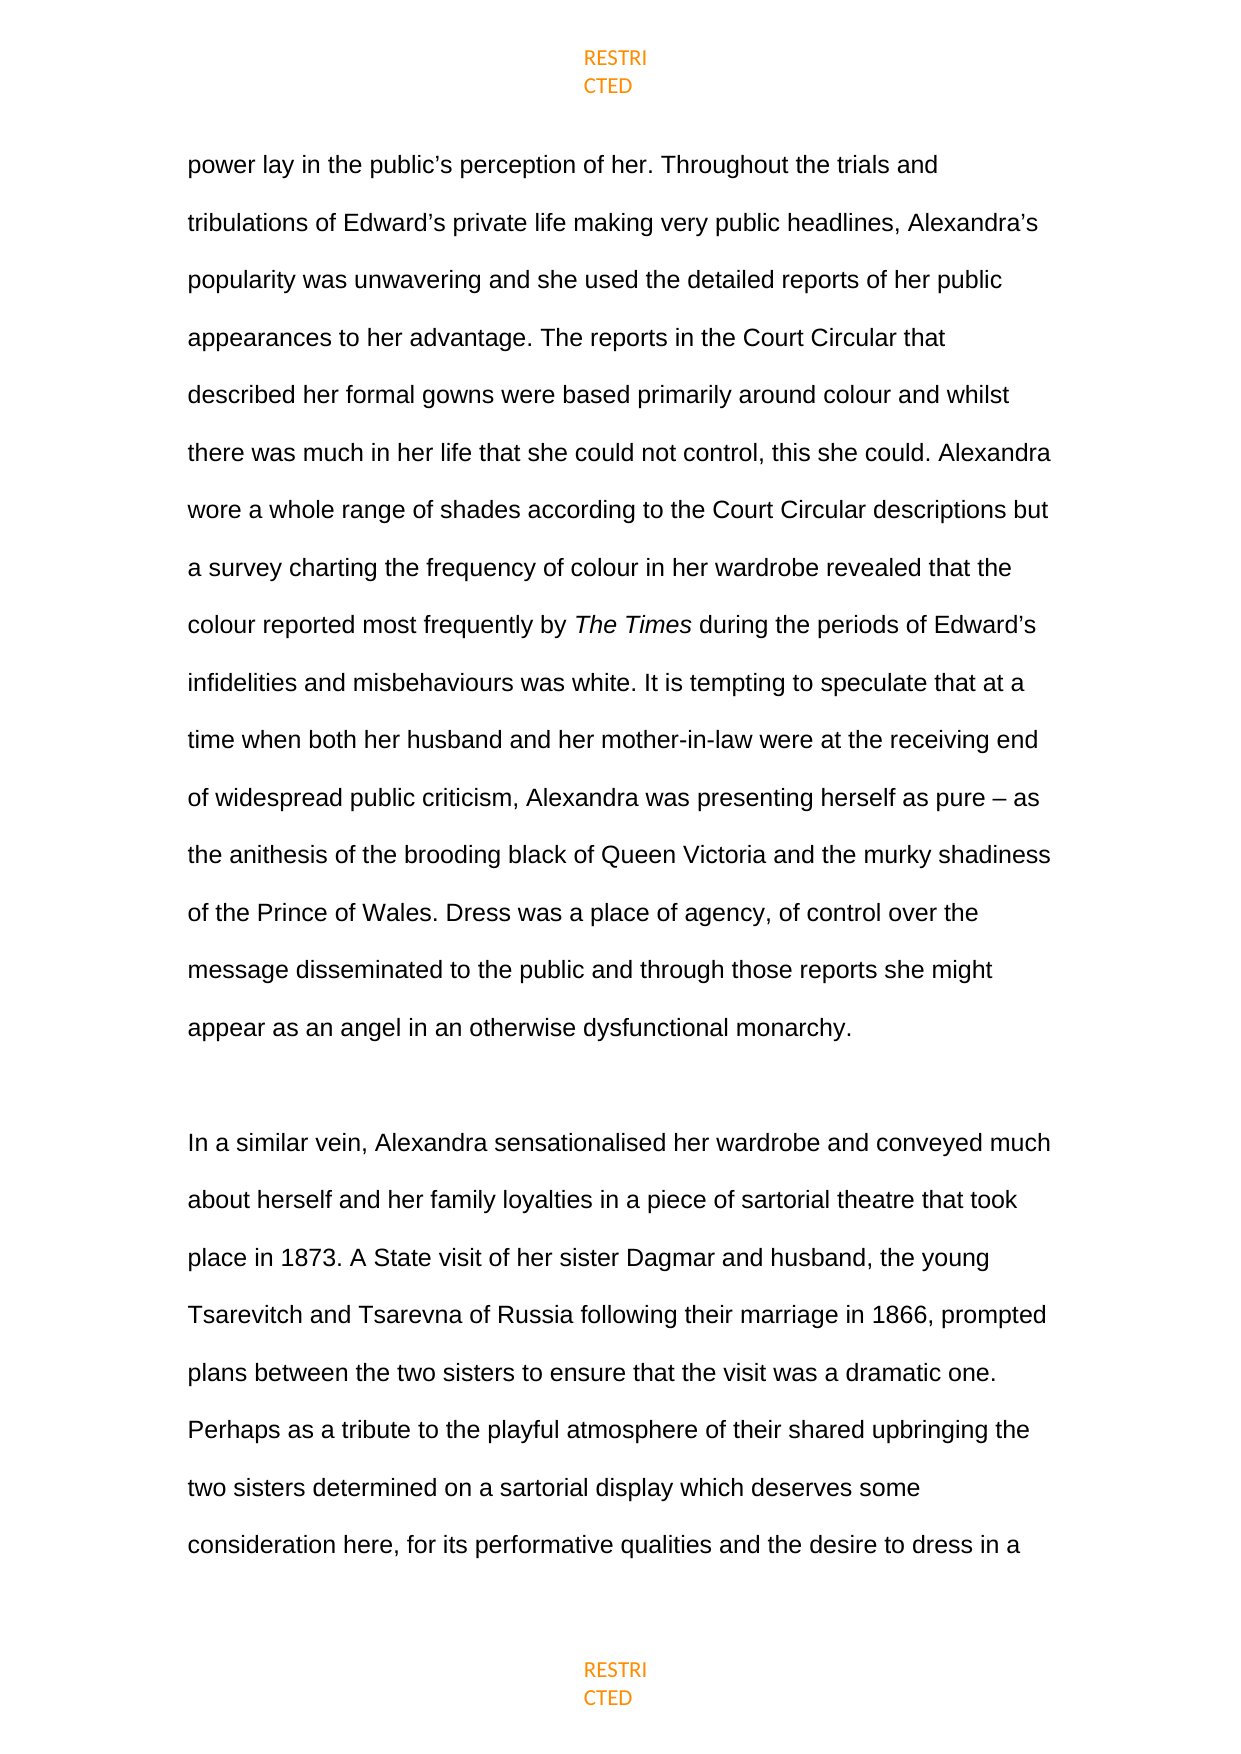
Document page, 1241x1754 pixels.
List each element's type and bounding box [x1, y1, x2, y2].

text [187, 1127, 1053, 1559]
text [187, 150, 1053, 1041]
